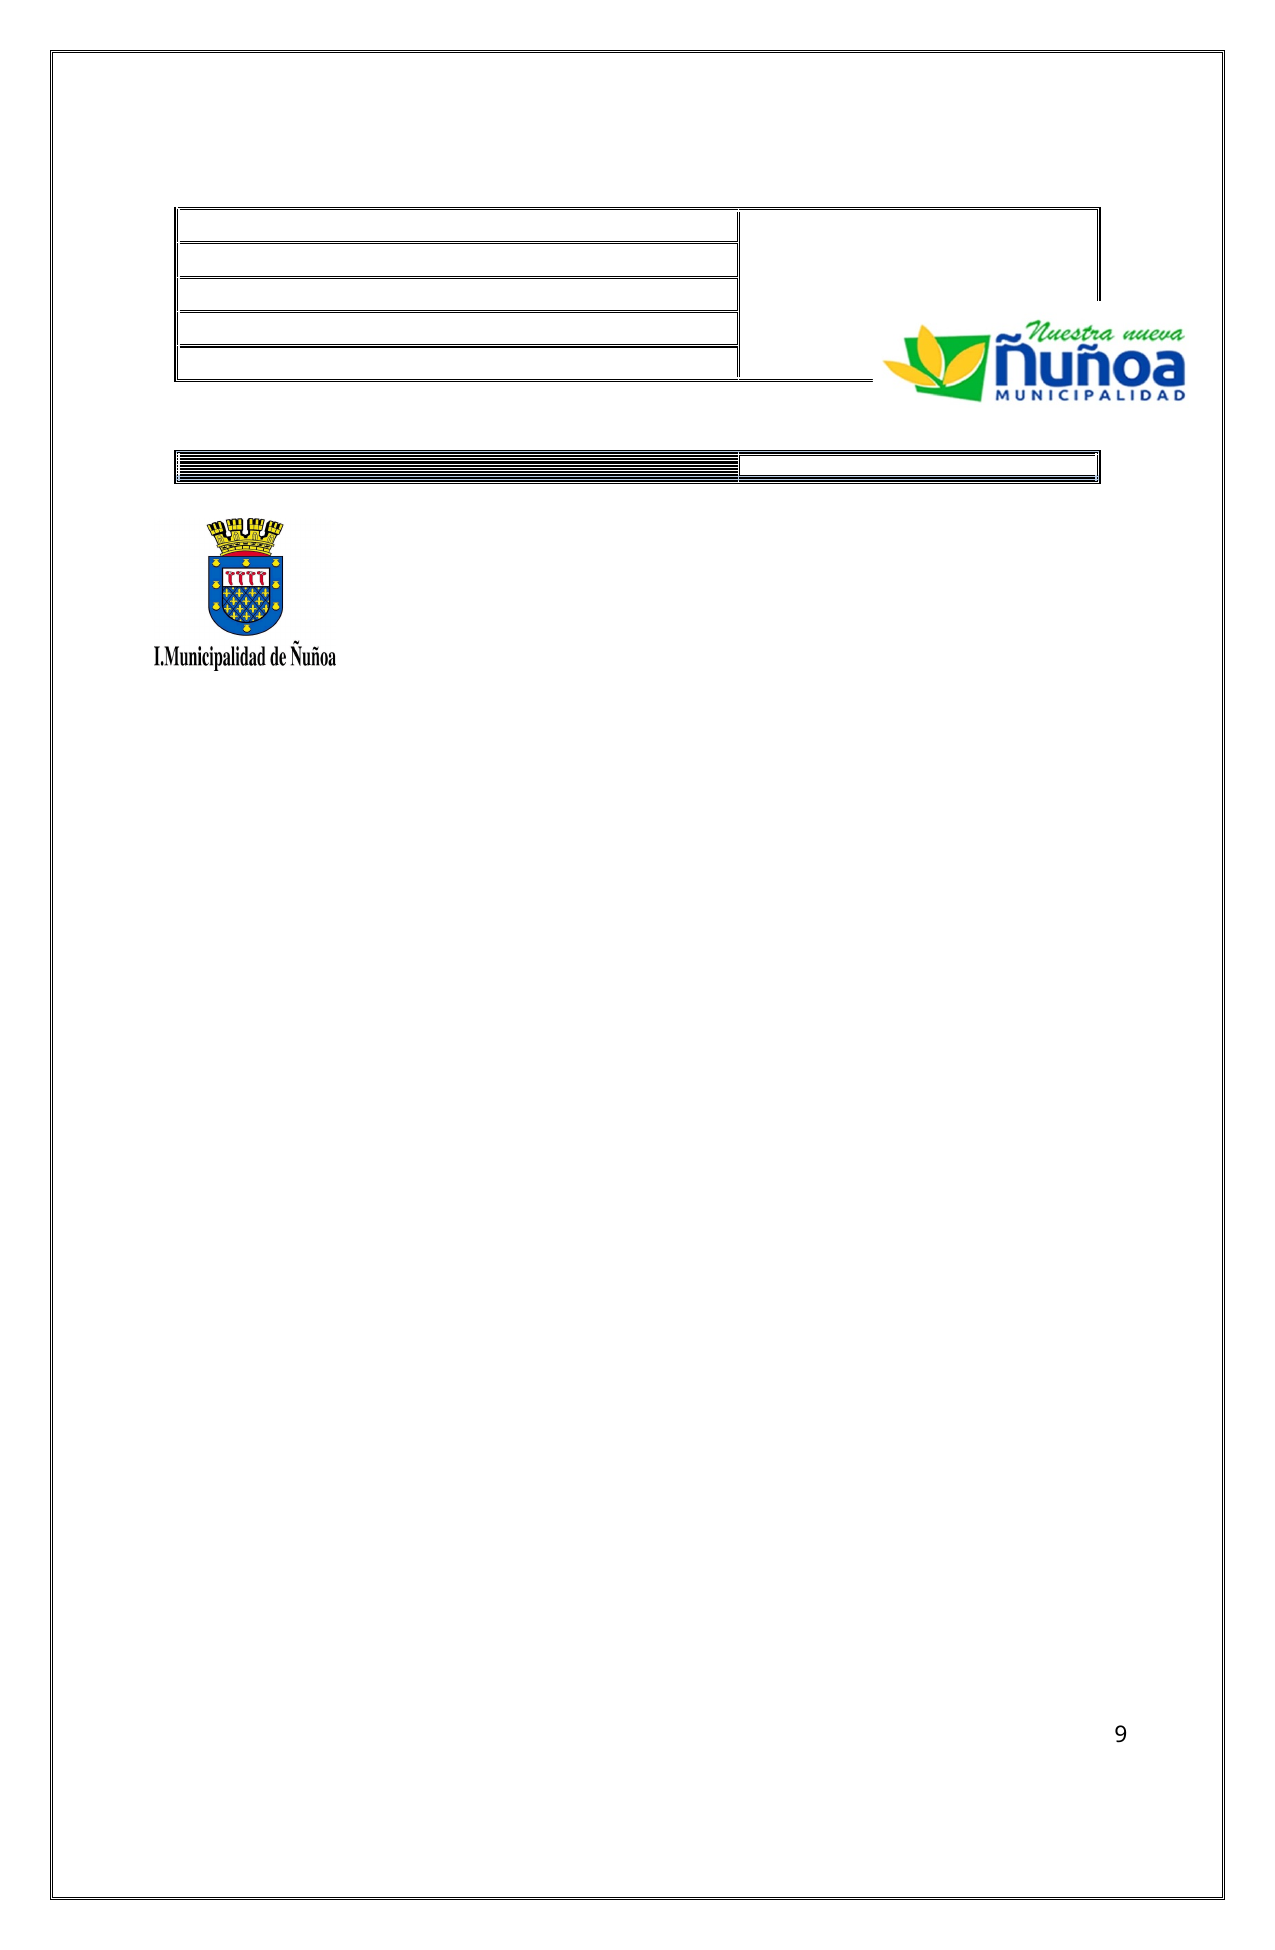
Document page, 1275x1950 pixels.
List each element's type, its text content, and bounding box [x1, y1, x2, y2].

table_cell [176, 344, 738, 379]
table_cell [176, 310, 738, 344]
table_cell $ 2.700.000 [738, 453, 1099, 475]
table_cell [738, 210, 1097, 379]
table_cell [176, 241, 738, 276]
picture [871, 301, 1218, 408]
table_cell [178, 208, 738, 241]
table_cell [178, 276, 737, 310]
picture [154, 518, 336, 671]
